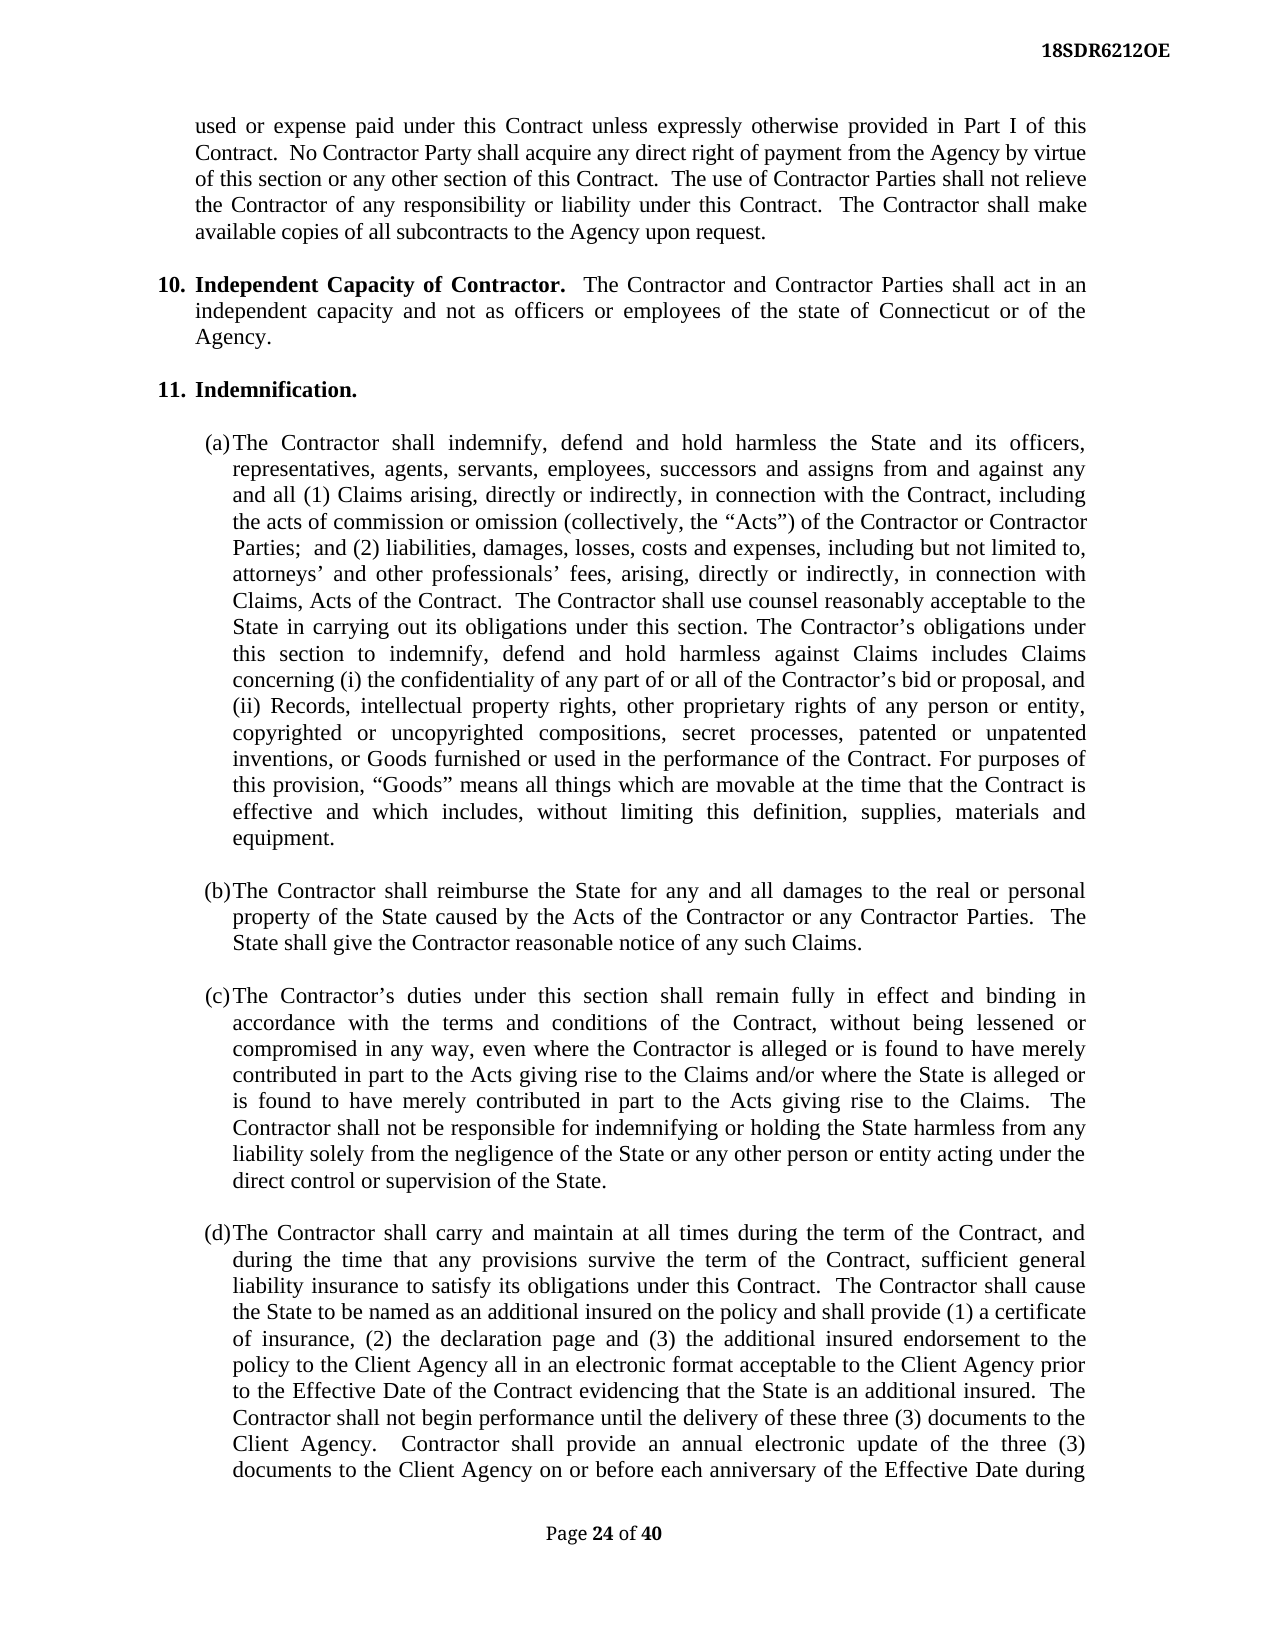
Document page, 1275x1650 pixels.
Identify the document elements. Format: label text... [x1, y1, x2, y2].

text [157, 112, 1087, 244]
list The Contractor’s duties under this section shall remain fully in effect and binding in accordance with the terms and conditions of the Contract, without being lessened or compromised in any way, even where the Contractor is alleged or is found to have merely contributed in part to the Acts giving rise to the Claims and/or where the State is alleged or is found to have merely contributed in part to the Acts giving rise to the Claims. The Contractor shall not be responsible for indemnifying or holding the State harmless from any liability solely from the negligence of the State or any other person or entity acting under the direct control or supervision of the State. [217, 982, 1087, 1193]
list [217, 1219, 1087, 1483]
list The Contractor shall indemnify, defend and hold harmless the State and its officers, representatives, agents, servants, employees, successors and assigns from and against any and all (1) Claims arising, directly or indirectly, in connection with the Contract, including the acts of commission or omission (collectively, the “Acts”) of the Contractor or Contractor Parties; and (2) liabilities, damages, losses, costs and expenses, including but not limited to, attorneys’ and other professionals’ fees, arising, directly or indirectly, in connection with Claims, Acts of the Contract. The Contractor shall use counsel reasonably acceptable to the State in carrying out its obligations under this section. The Contractor’s obligations under this section to indemnify, defend and hold harmless against Claims includes Claims concerning (i) the confidentiality of any part of or all of the Contractor’s bid or proposal, and (ii) Records, intellectual property rights, other proprietary rights of any person or entity, copyrighted or uncopyrighted compositions, secret processes, patented or unpatented inventions, or Goods furnished or used in the performance of the Contract. For purposes of this provision, “Goods” means all things which are movable at the time that the Contract is effective and which includes, without limiting this definition, supplies, materials and equipment. [217, 429, 1087, 850]
text 11. Indemnification. [157, 376, 1087, 402]
text 10. Independent Capacity of Contractor. The Contractor and Contractor Parties shall act in an independent capacity and not as officers or employees of the state of Connecticut or of the Agency. [157, 271, 1087, 350]
list The Contractor shall reimburse the State for any and all damages to the real or personal property of the State caused by the Acts of the Contractor or any Contractor Parties. The State shall give the Contractor reasonable notice of any such Claims. [217, 877, 1087, 956]
